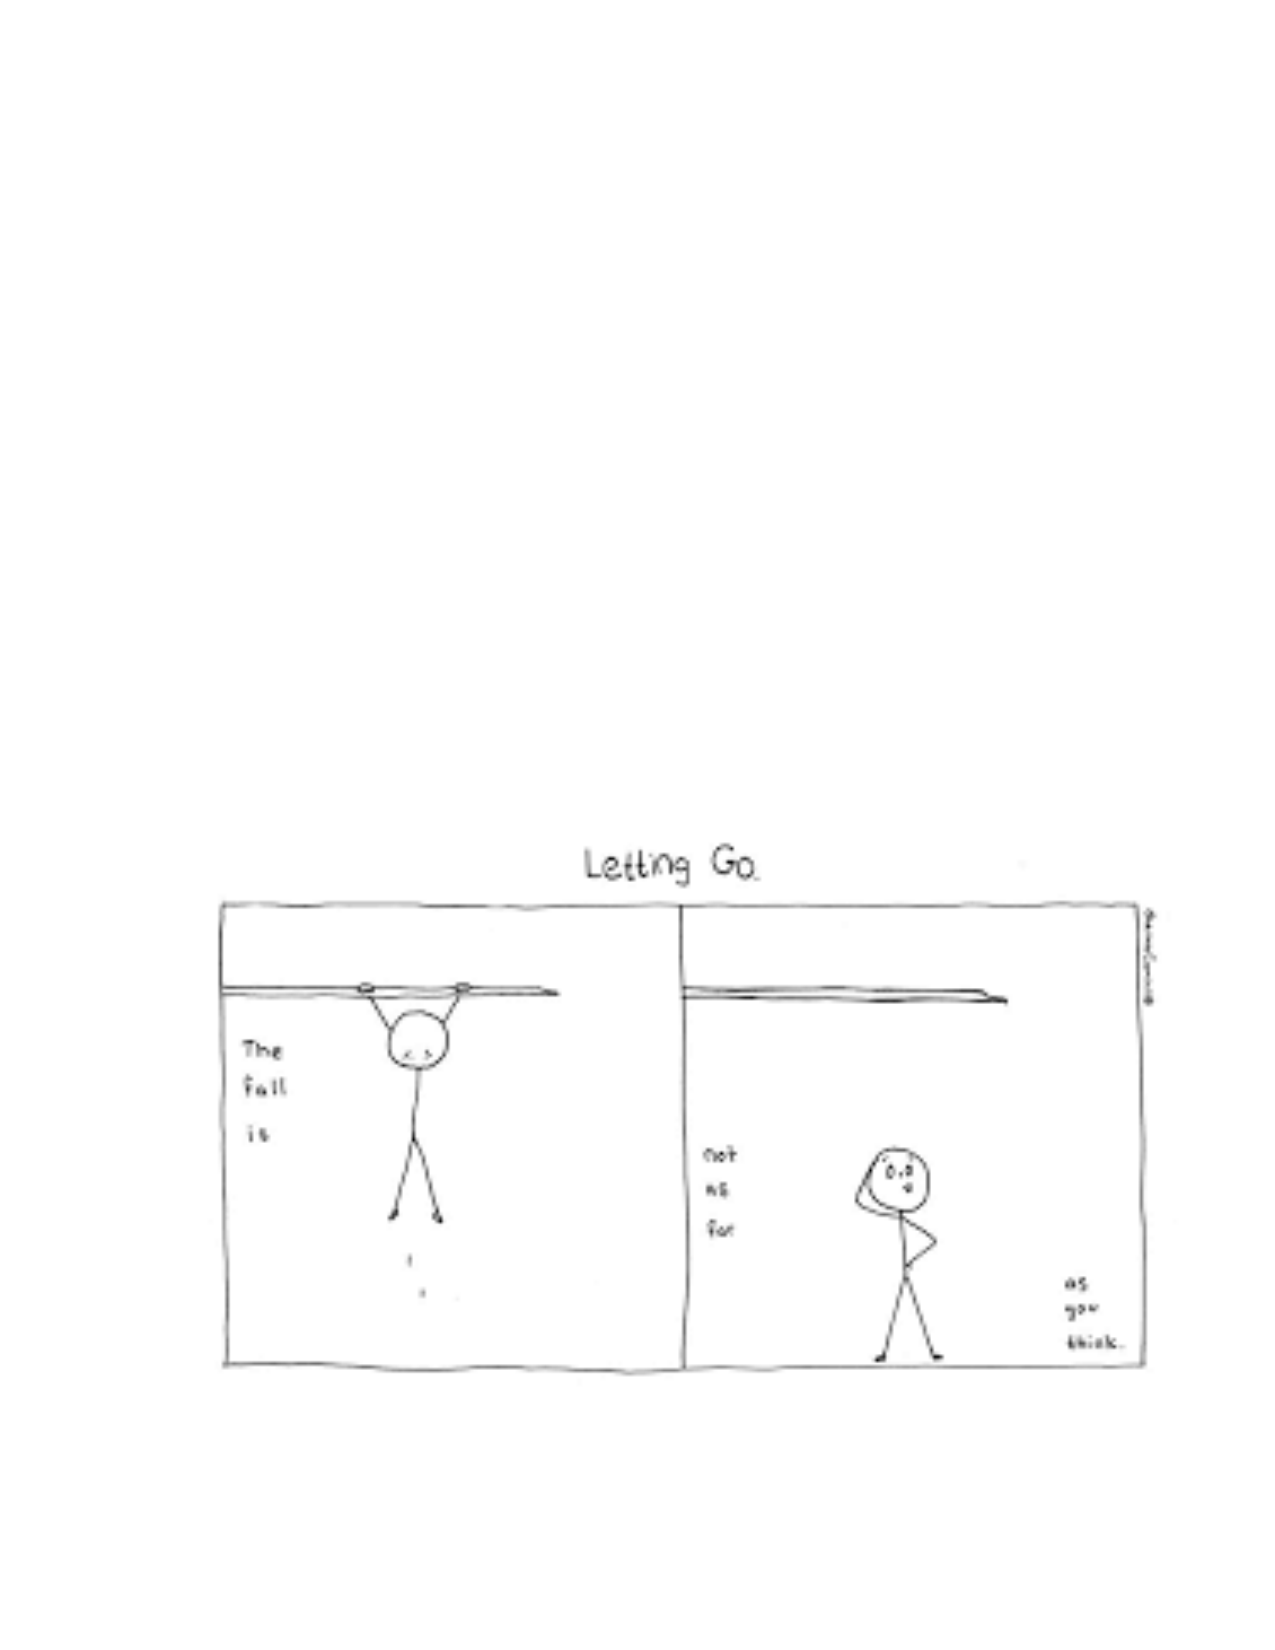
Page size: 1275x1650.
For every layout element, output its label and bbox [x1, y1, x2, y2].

picture [193, 821, 1195, 1397]
